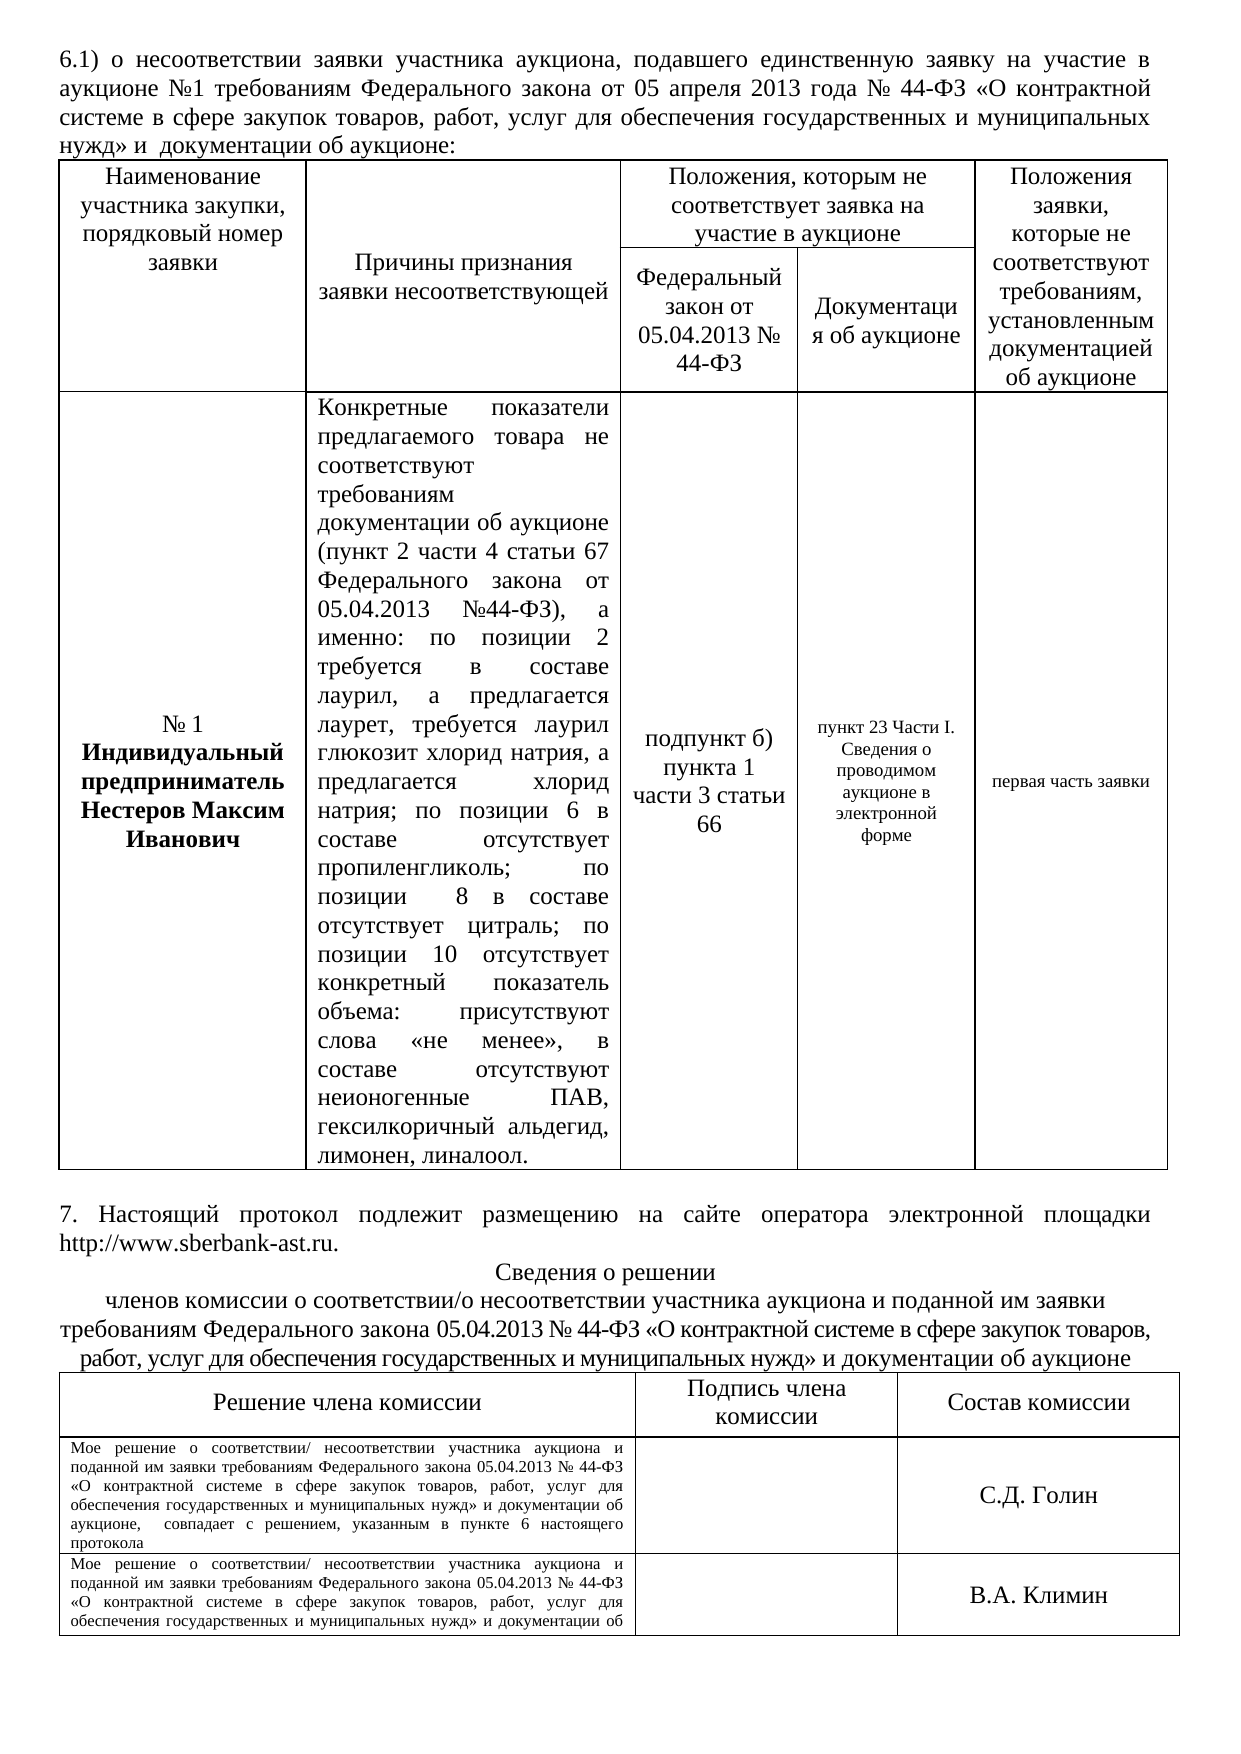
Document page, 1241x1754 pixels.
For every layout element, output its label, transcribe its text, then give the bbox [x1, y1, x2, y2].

table_header Положения, которым не соответствует заявка на участие в аукционе [621, 161, 974, 247]
table_header Решение члена комиссии [60, 1373, 635, 1436]
table_cell Документация об аукционе [798, 248, 974, 391]
table_cell пункт 23 Части I. Сведения о проводимом аукционе в электронной форме [798, 393, 974, 1169]
table_cell Конкретные показатели предлагаемого товара не соответствуют требованиям документации об аукционе (пункт 2 части 4 статьи 67 Федерального закона от 05.04.2013 №44-ФЗ), а именно: по позиции 2 требуется в составе лаурил, а предлагается лаурет, требуется лаурил глюкозит хлорид натрия, а предлагается хлорид натрия; по позиции 6 в составе отсутствует пропиленгликоль; по позиции 8 в составе отсутствует цитраль; по позиции 10 отсутствует конкретный показатель объема: присутствуют слова «не менее», в составе отсутствуют неионогенные ПАВ, гексилкоричный альдегид, лимонен, линалоол. [307, 393, 620, 1169]
table_cell Федеральный закон от 05.04.2013 № 44-ФЗ [621, 248, 797, 391]
table_cell первая часть заявки [976, 393, 1167, 1169]
text Сведения о решении [59, 1257, 1152, 1285]
text 7. Настоящий протокол подлежит размещению на сайте оператора электронной площадки http://www.sberbank-ast.ru. [59, 1199, 1152, 1257]
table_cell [60, 1554, 635, 1635]
table_cell С.Д. Голин [898, 1438, 1179, 1552]
text членов комиссии о соответствии/о несоответствии участника аукциона и поданной им заявки требованиям Федерального закона 05.04.2013 № 44-ФЗ «О контрактной системе в сфере закупок товаров, работ, услуг для обеспечения государственных и муниципальных нужд» и документации об аукционе [59, 1285, 1152, 1372]
text 6.1) о несоответствии заявки участника аукциона, подавшего единственную заявку на участие в аукционе №1 требованиям Федерального закона от 05 апреля 2013 года № 44-ФЗ «О контрактной системе в сфере закупок товаров, работ, услуг для обеспечения государственных и муниципальных нужд» и документации об аукционе: [59, 44, 1152, 159]
table_cell [636, 1554, 897, 1635]
table_cell [636, 1438, 897, 1552]
table_header Состав комиссии [898, 1373, 1179, 1436]
table_header Наименование участника закупки, порядковый номер заявки [60, 161, 305, 391]
table_cell подпункт б) пункта 1 части 3 статьи 66 [621, 393, 797, 1169]
table_header Подпись члена комиссии [636, 1373, 897, 1436]
table_cell В.А. Климин [898, 1554, 1179, 1635]
table_header Причины признания заявки несоответствующей [307, 161, 620, 391]
table_cell № 1 Индивидуальный предприниматель Нестеров Максим Иванович [60, 392, 305, 1169]
table_header Положения заявки, которые не соответствуют требованиям, установленным документацией об аукционе [976, 161, 1167, 391]
